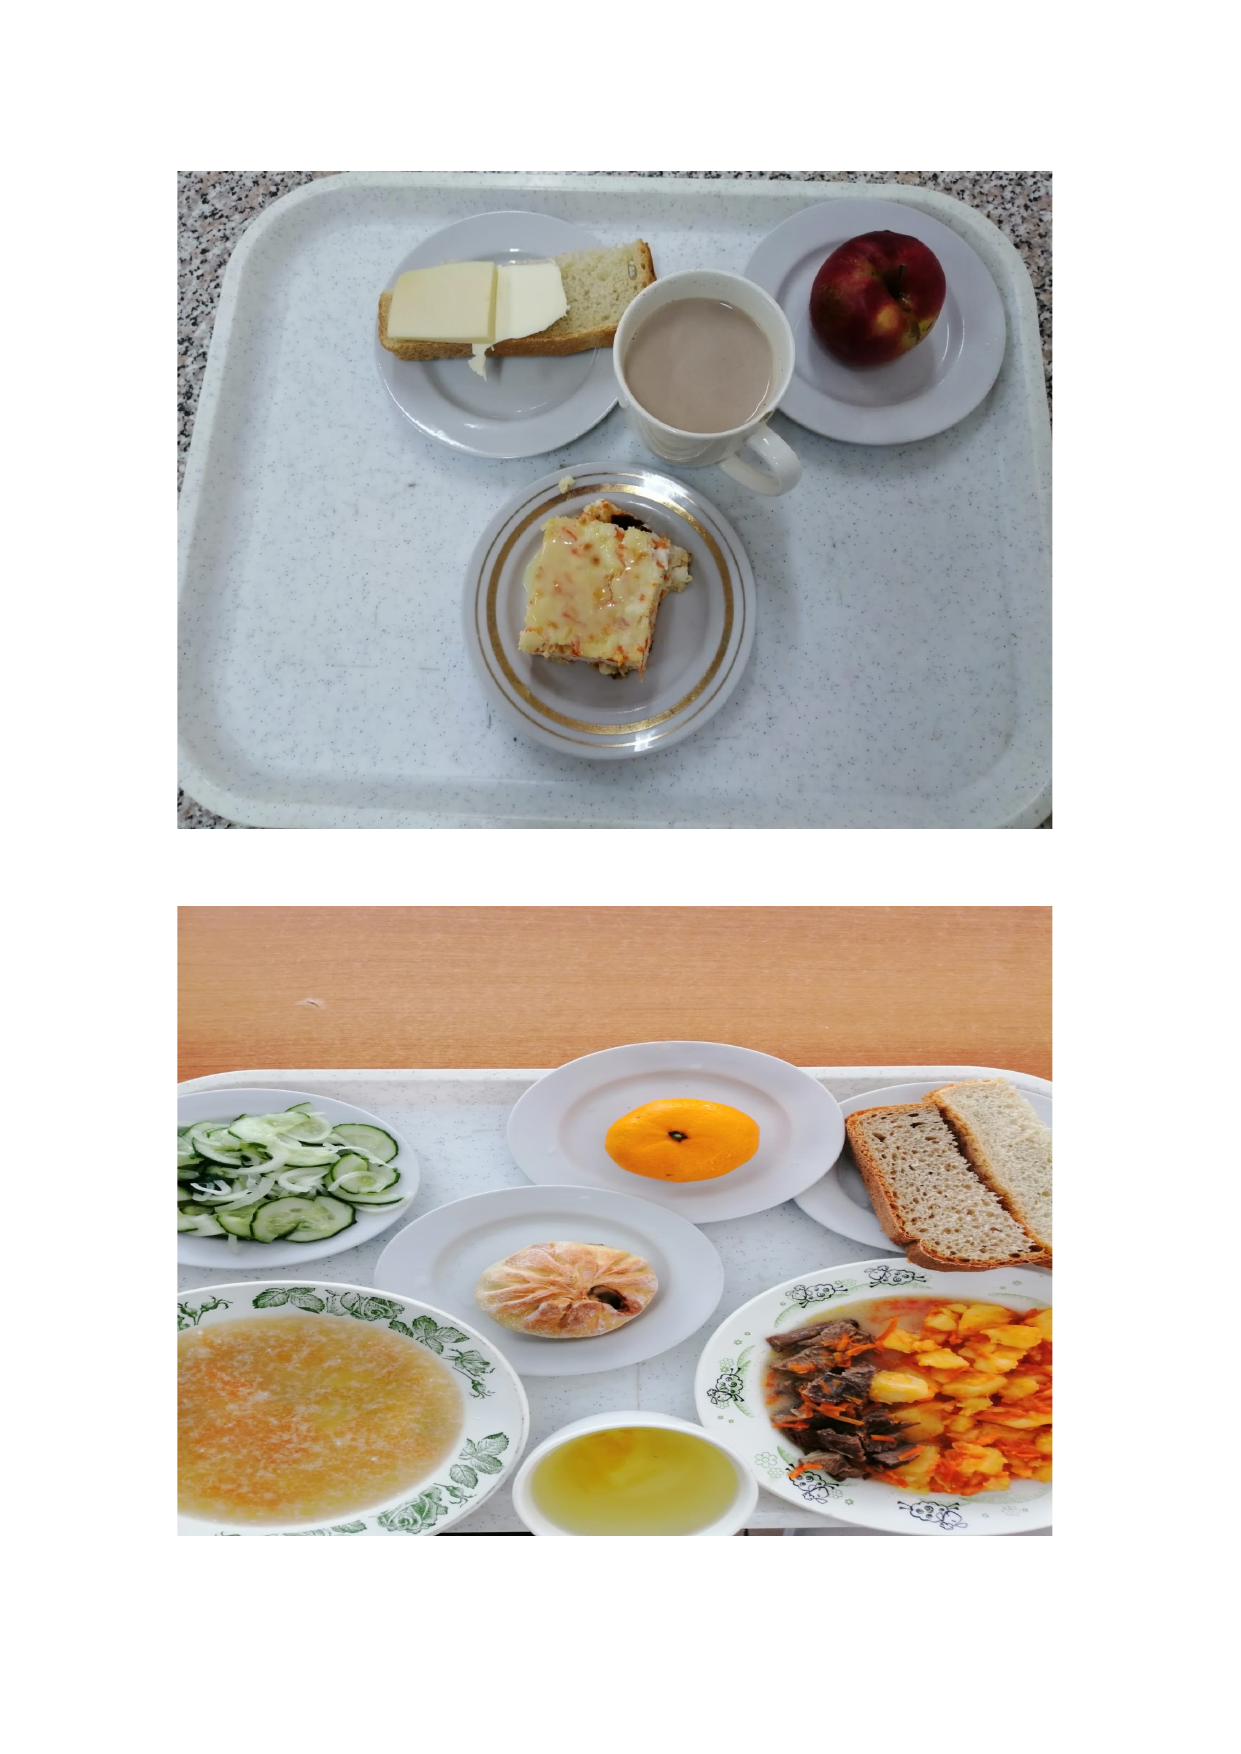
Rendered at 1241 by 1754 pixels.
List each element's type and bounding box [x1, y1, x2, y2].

picture [177, 906, 1053, 1536]
picture [177, 171, 1053, 829]
